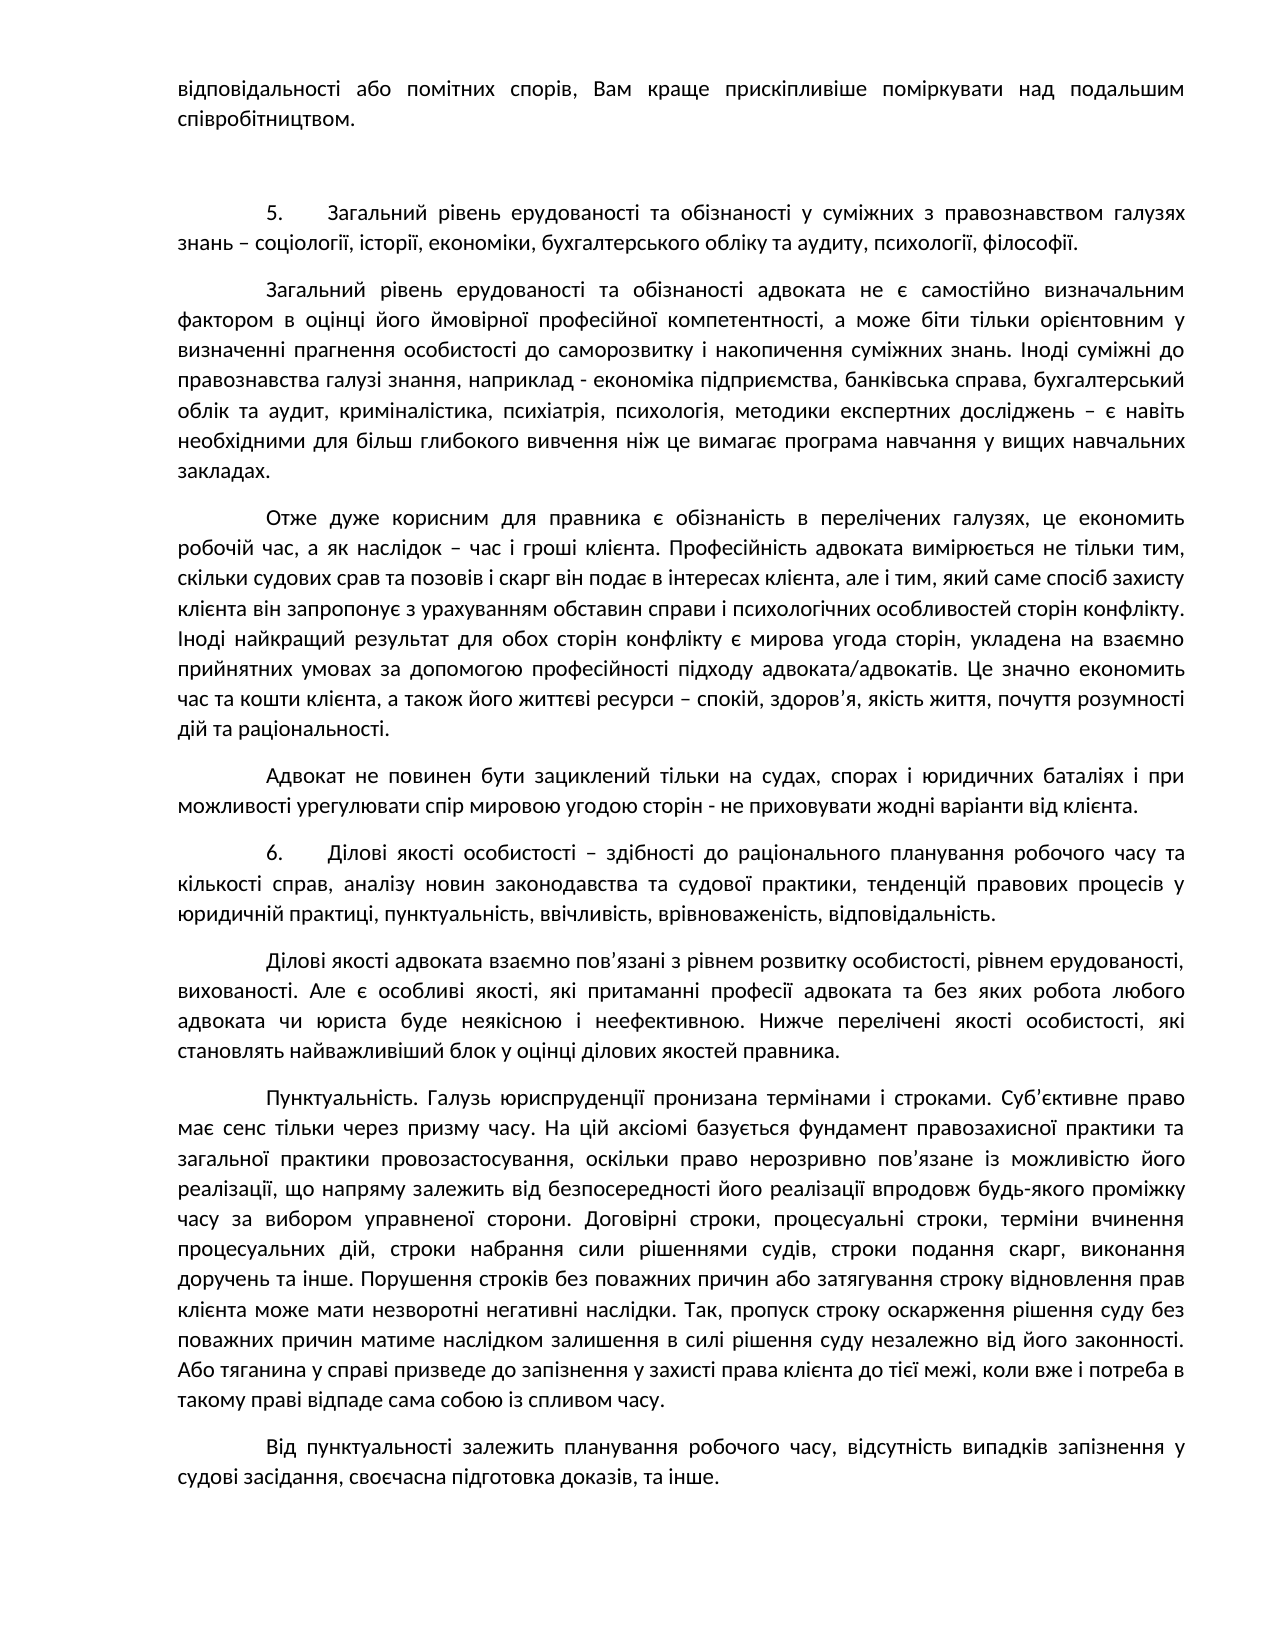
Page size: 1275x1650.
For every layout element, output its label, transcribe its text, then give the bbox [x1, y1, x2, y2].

text Ділові якості адвоката взаємно пов’язані з рівнем розвитку особистості, рівнем ерудованості, вихованості. Але є особливі якості, які притаманні професії адвоката та без яких робота любого адвоката чи юриста буде неякісною і неефективною. Нижче перелічені якості особистості, які становлять найважливіший блок у оцінці ділових якостей правника. [177, 946, 1186, 1064]
text Пунктуальність. Галузь юриспруденції пронизана термінами і строками. Суб’єктивне право має сенс тільки через призму часу. На цій аксіомі базується фундамент правозахисної практики та загальної практики провозастосування, оскільки право нерозривно пов’язане із можливістю його реалізації, що напряму залежить від безпосередності його реалізації впродовж будь-якого проміжку часу за вибором управненої сторони. Договірні строки, процесуальні строки, терміни вчинення процесуальних дій, строки набрання сили рішеннями судів, строки подання скарг, виконання доручень та інше. Порушення строків без поважних причин або затягування строку відновлення прав клієнта може мати незворотні негативні наслідки. Так, пропуск строку оскарження рішення суду без поважних причин матиме наслідком залишення в силі рішення суду незалежно від його законності. Або тяганина у справі призведе до запізнення у захисті права клієнта до тієї межі, коли вже і потреба в такому праві відпаде сама собою із спливом часу. [177, 1083, 1186, 1413]
text Отже дуже корисним для правника є обізнаність в перелічених галузях, це економить робочій час, а як наслідок – час і гроші клієнта. Професійність адвоката вимірюється не тільки тим, скільки судових срав та позовів і скарг він подає в інтересах клієнта, але і тим, який саме спосіб захисту клієнта він запропонує з урахуванням обставин справи і психологічних особливостей сторін конфлікту. Іноді найкращий результат для обох сторін конфлікту є мирова угода сторін, укладена на взаємно прийнятних умовах за допомогою професійності підходу адвоката/адвокатів. Це значно економить час та кошти клієнта, а також його життєві ресурси – спокій, здоров’я, якість життя, почуття розумності дій та раціональності. [177, 503, 1186, 742]
text 6. Ділові якості особистості – здібності до раціонального планування робочого часу та кількості справ, аналізу новин законодавства та судової практики, тенденцій правових процесів у юридичній практиці, пунктуальність, ввічливість, врівноваженість, відповідальність. [177, 838, 1186, 927]
text 5. Загальний рівень ерудованості та обізнаності у суміжних з правознавством галузях знань – соціології, історії, економіки, бухгалтерського обліку та аудиту, психології, філософії. [177, 198, 1186, 256]
text Адвокат не повинен бути зациклений тільки на судах, спорах і юридичних баталіях і при можливості урегулювати спір мировою угодою сторін - не приховувати жодні варіанти від клієнта. [177, 761, 1186, 819]
text Від пунктуальності залежить планування робочого часу, відсутність випадків запізнення у судові засідання, своєчасна підготовка доказів, та інше. [177, 1432, 1186, 1490]
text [177, 74, 1186, 132]
text Загальний рівень ерудованості та обізнаності адвоката не є самостійно визначальним фактором в оцінці його ймовірної професійної компетентності, а може біти тільки орієнтовним у визначенні прагнення особистості до саморозвитку і накопичення суміжних знань. Іноді суміжні до правознавства галузі знання, наприклад - економіка підприємства, банківська справа, бухгалтерський облік та аудит, криміналістика, психіатрія, психологія, методики експертних досліджень – є навіть необхідними для більш глибокого вивчення ніж це вимагає програма навчання у вищих навчальних закладах. [177, 275, 1186, 484]
